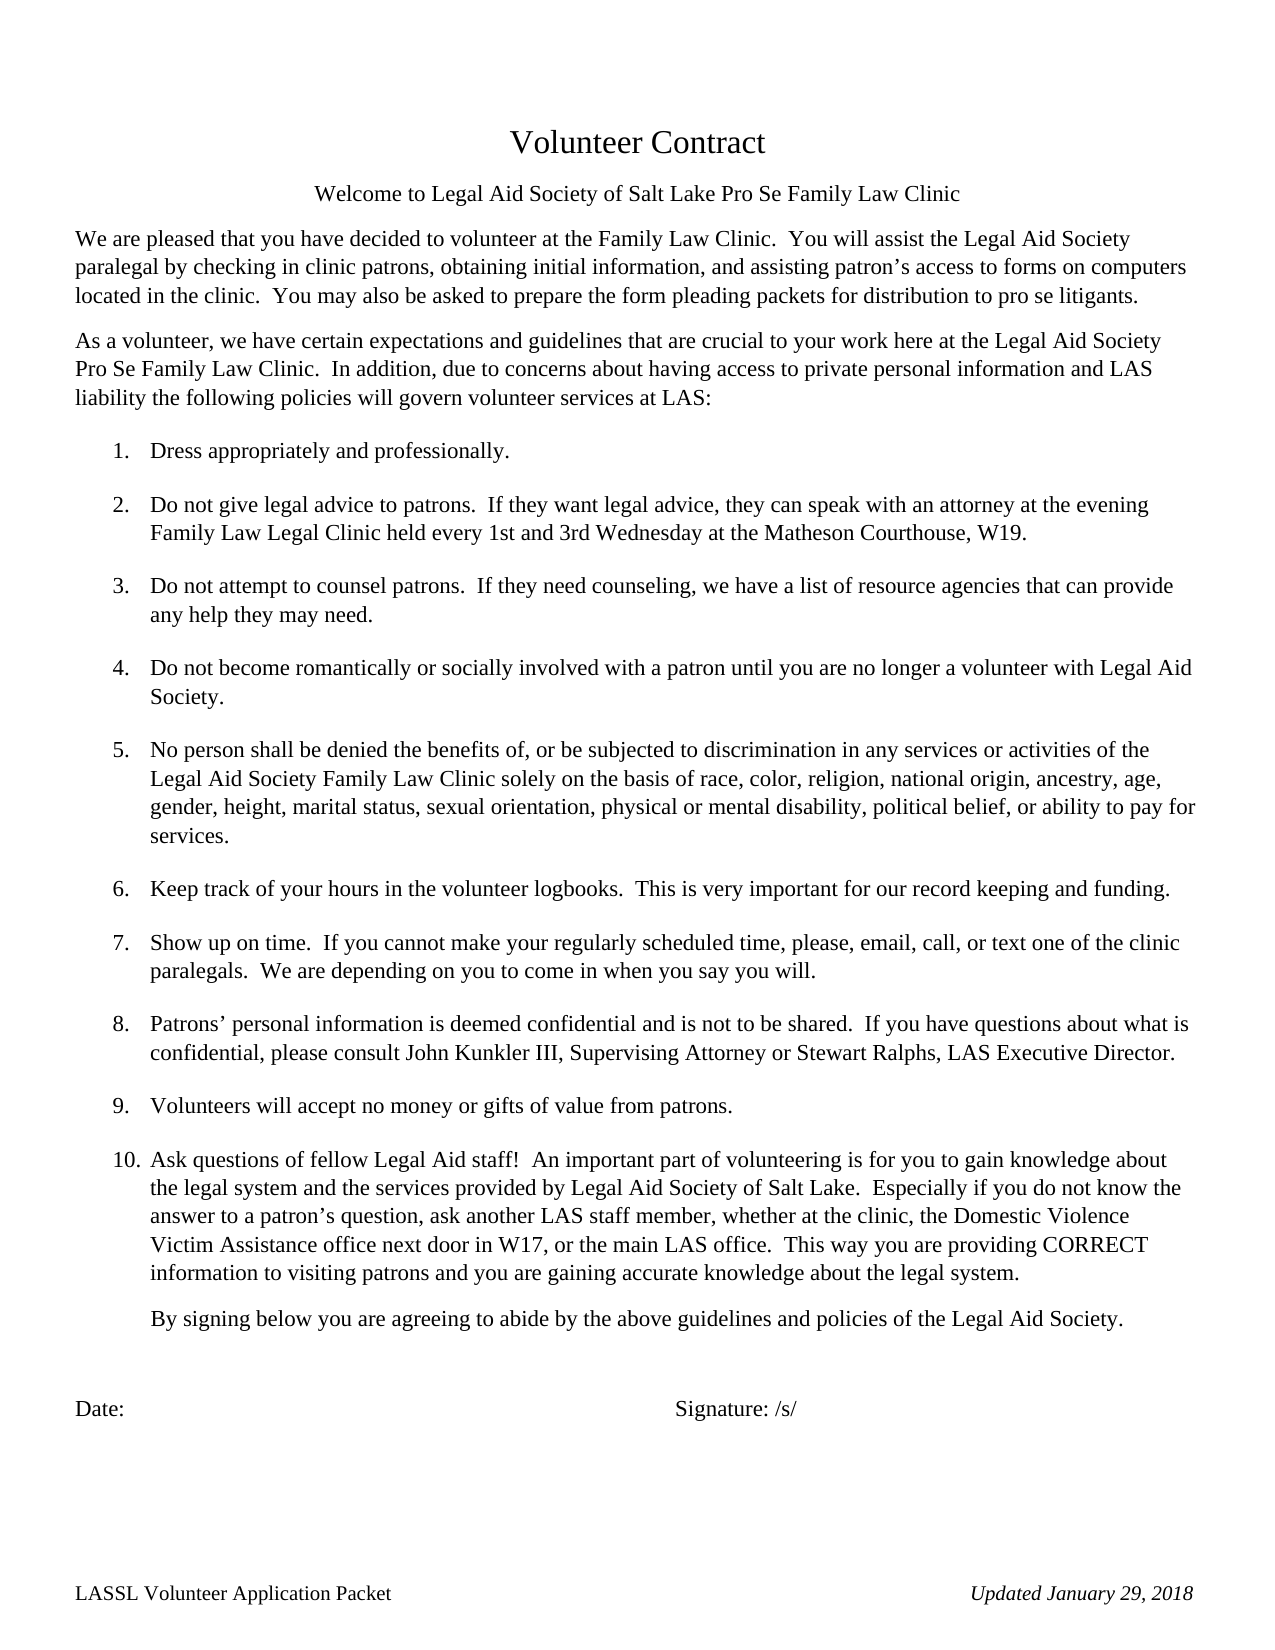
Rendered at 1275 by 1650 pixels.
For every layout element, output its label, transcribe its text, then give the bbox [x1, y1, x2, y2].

list No person shall be denied the benefits of, or be subjected to discrimination in any services or activities of the Legal Aid Society Family Law Clinic solely on the basis of race, color, religion, national origin, ancestry, age, gender, height, marital status, sexual orientation, physical or mental disability, political belief, or ability to pay for services. [112, 736, 1200, 848]
text Date: Signature: /s/ [75, 1395, 1200, 1421]
text Welcome to Legal Aid Society of Salt Lake Pro Se Family Law Clinic [75, 180, 1200, 206]
text As a volunteer, we have certain expectations and guidelines that are crucial to your work here at the Legal Aid Society Pro Se Family Law Clinic. In addition, due to concerns about having access to private personal information and LAS liability the following policies will govern volunteer services at LAS: [75, 327, 1200, 410]
text Volunteer Contract [75, 122, 1200, 160]
text We are pleased that you have decided to volunteer at the Family Law Clinic. You will assist the Legal Aid Society paralegal by checking in clinic patrons, obtaining initial information, and assisting patron’s access to forms on computers located in the clinic. You may also be asked to prepare the form pleading packets for distribution to pro se litigants. [75, 225, 1200, 308]
text By signing below you are agreeing to abide by the above guidelines and policies of the Legal Aid Society. [75, 1304, 1200, 1331]
list Ask questions of fellow Legal Aid staff! An important part of volunteering is for you to gain knowledge about the legal system and the services provided by Legal Aid Society of Salt Lake. Especially if you do not know the answer to a patron’s question, ask another LAS staff member, whether at the clinic, the Domestic Violence Victim Assistance office next door in W17, or the main LAS office. This way you are providing CORRECT information to visiting patrons and you are gaining accurate knowledge about the legal system. [112, 1146, 1200, 1286]
list Do not give legal advice to patrons. If they want legal advice, they can speak with an attorney at the evening Family Law Legal Clinic held every 1st and 3rd Wednesday at the Matheson Courthouse, W19. [112, 491, 1200, 546]
list Patrons’ personal information is deemed confidential and is not to be shared. If you have questions about what is confidential, please consult John Kunkler III, Supervising Attorney or Stewart Ralphs, LAS Executive Director. [112, 1010, 1200, 1065]
list Volunteers will accept no money or gifts of value from patrons. [112, 1092, 1200, 1119]
list Dress appropriately and professionally. [112, 437, 1200, 464]
list Show up on time. If you cannot make your regularly scheduled time, please, email, call, or text one of the clinic paralegals. We are depending on you to come in when you say you will. [112, 928, 1200, 983]
list Do not become romantically or socially involved with a patron until you are no longer a volunteer with Legal Aid Society. [112, 654, 1200, 709]
list Do not attempt to counsel patrons. If they need counseling, we have a list of resource agencies that can provide any help they may need. [112, 573, 1200, 627]
list Keep track of your hours in the volunteer logbooks. This is very important for our record keeping and funding. [112, 875, 1200, 901]
